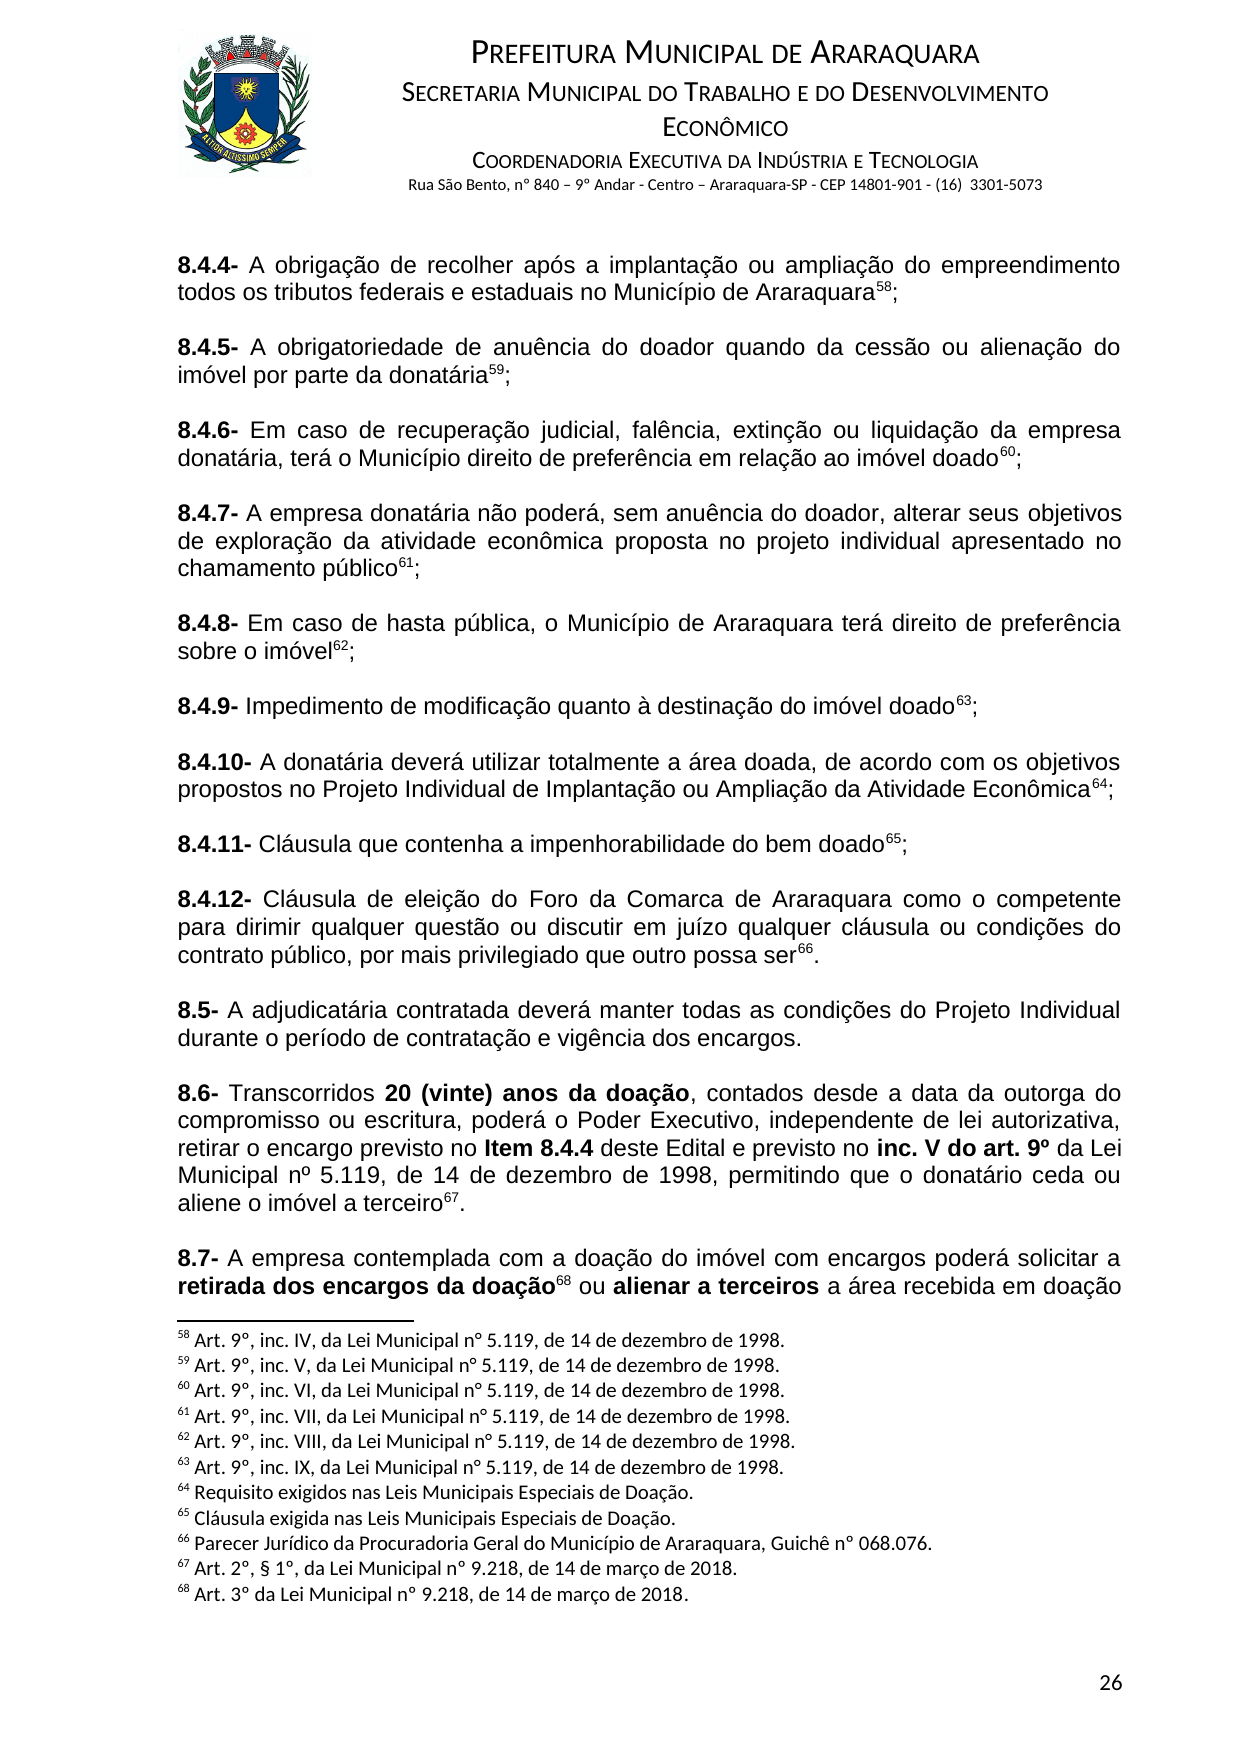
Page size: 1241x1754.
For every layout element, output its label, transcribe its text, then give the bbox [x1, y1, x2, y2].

text 8.4.8- Em caso de hasta pública, o Município de Araraquara terá direito de preferência sobre o imóvel; [177, 609, 1122, 664]
text 8.4.12- Cláusula de eleição do Foro da Comarca de Araraquara como o competente para dirimir qualquer questão ou discutir em juízo qualquer cláusula ou condições do contrato público, por mais privilegiado que outro possa ser. [177, 885, 1122, 968]
text 8.4.7- A empresa donatária não poderá, sem anuência do doador, alterar seus objetivos de exploração da atividade econômica proposta no projeto individual apresentado no chamamento público; [177, 499, 1122, 582]
picture [178, 29, 313, 178]
text 8.4.4- A obrigação de recolher após a implantação ou ampliação do empreendimento todos os tributos federais e estaduais no Município de Araraquara; [177, 251, 1122, 306]
text 8.4.6- Em caso de recuperação judicial, falência, extinção ou liquidação da empresa donatária, terá o Município direito de preferência em relação ao imóvel doado; [177, 416, 1122, 471]
text 8.6- Transcorridos 20 (vinte) anos da doação, contados desde a data da outorga do compromisso ou escritura, poderá o Poder Executivo, independente de lei autorizativa, retirar o encargo previsto no Item 8.4.4 deste Edital e previsto no inc. V do art. 9º da Lei Municipal nº 5.119, de 14 de dezembro de 1998, permitindo que o donatário ceda ou aliene o imóvel a terceiro. [177, 1079, 1122, 1217]
text 8.4.5- A obrigatoriedade de anuência do doador quando da cessão ou alienação do imóvel por parte da donatária; [177, 333, 1122, 388]
text 8.4.10- A donatária deverá utilizar totalmente a área doada, de acordo com os objetivos propostos no Projeto Individual de Implantação ou Ampliação da Atividade Econômica; [177, 747, 1122, 803]
text 8.4.11- Cláusula que contenha a impenhorabilidade do bem doado; [177, 830, 1122, 858]
text 8.4.9- Impedimento de modificação quanto à destinação do imóvel doado; [177, 692, 1122, 720]
text 8.5- A adjudicatária contratada deverá manter todas as condições do Projeto Individual durante o período de contratação e vigência dos encargos. [177, 996, 1122, 1051]
